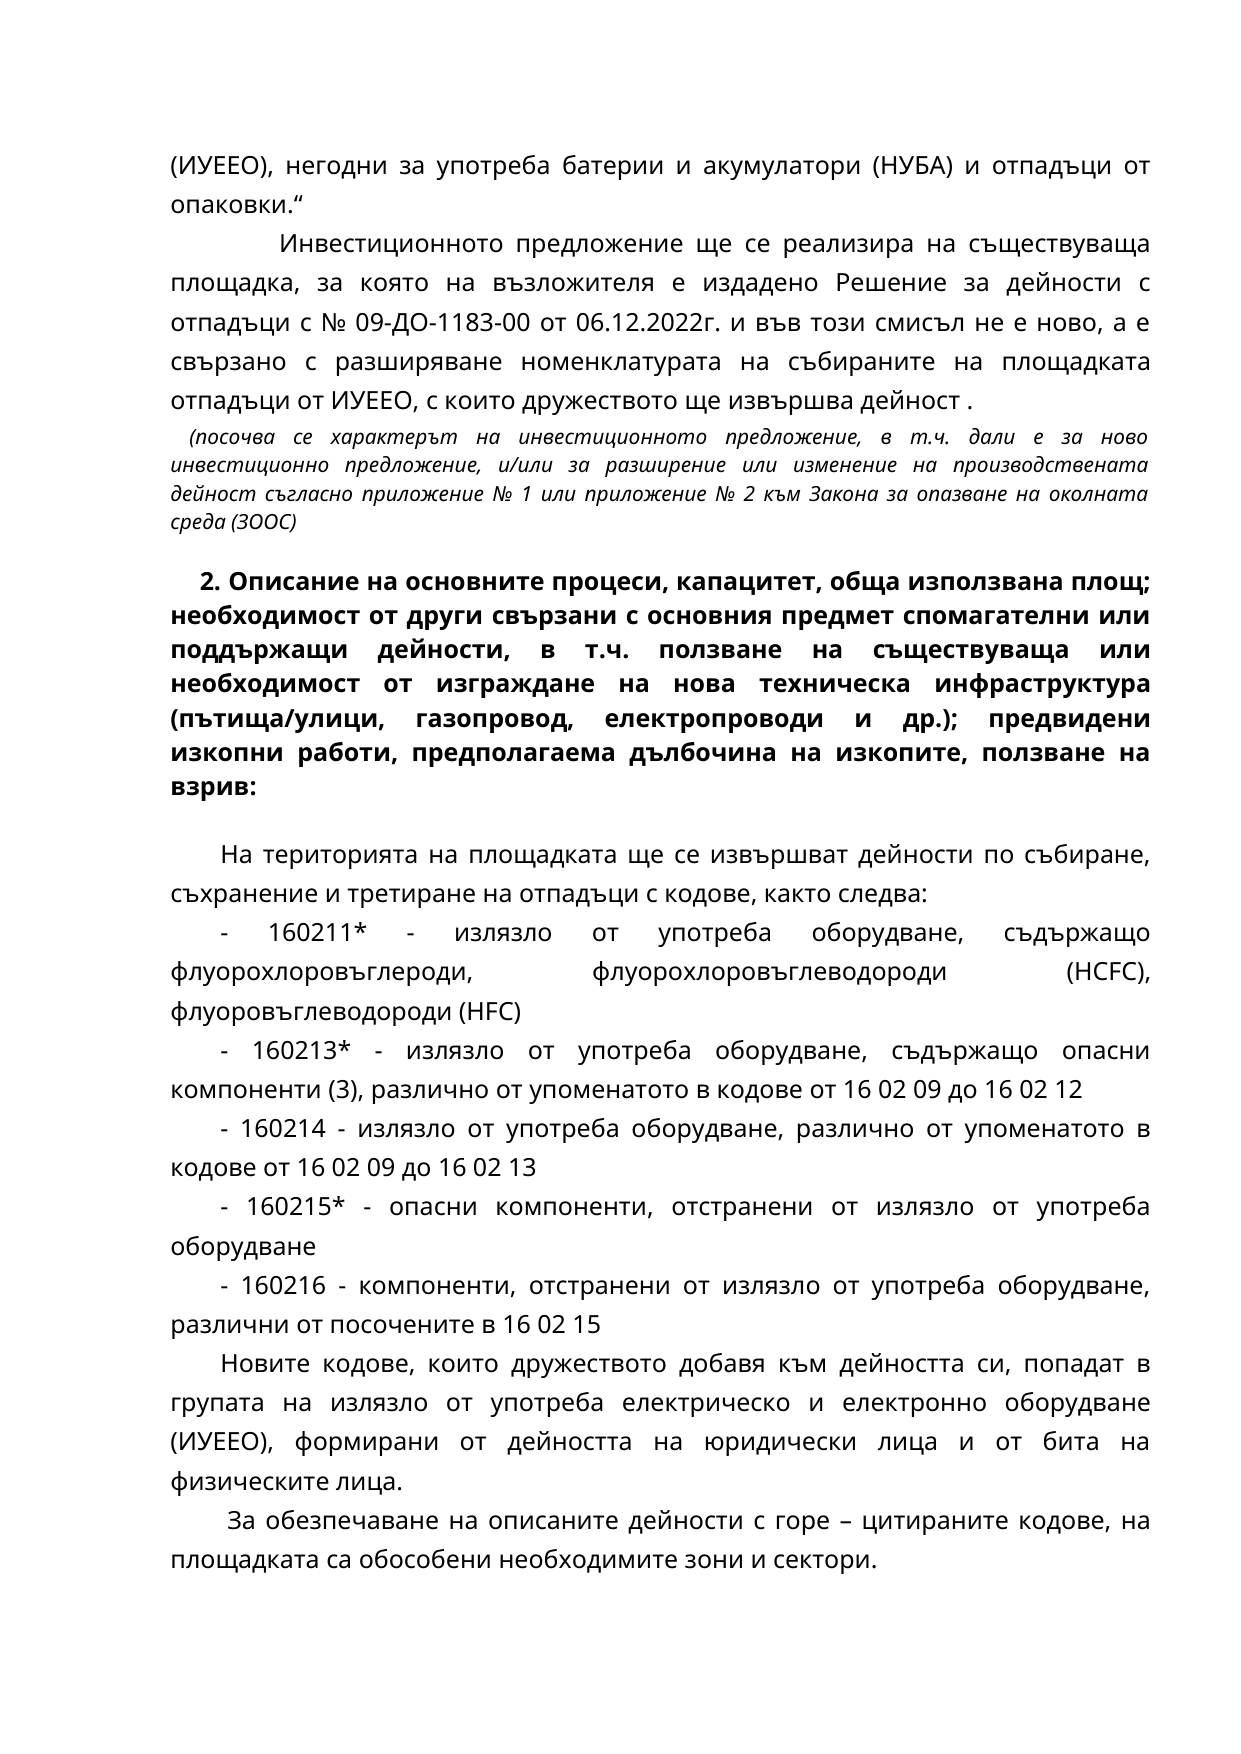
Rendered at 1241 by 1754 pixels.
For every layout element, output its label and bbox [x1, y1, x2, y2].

table_header [159, 148, 1163, 1579]
